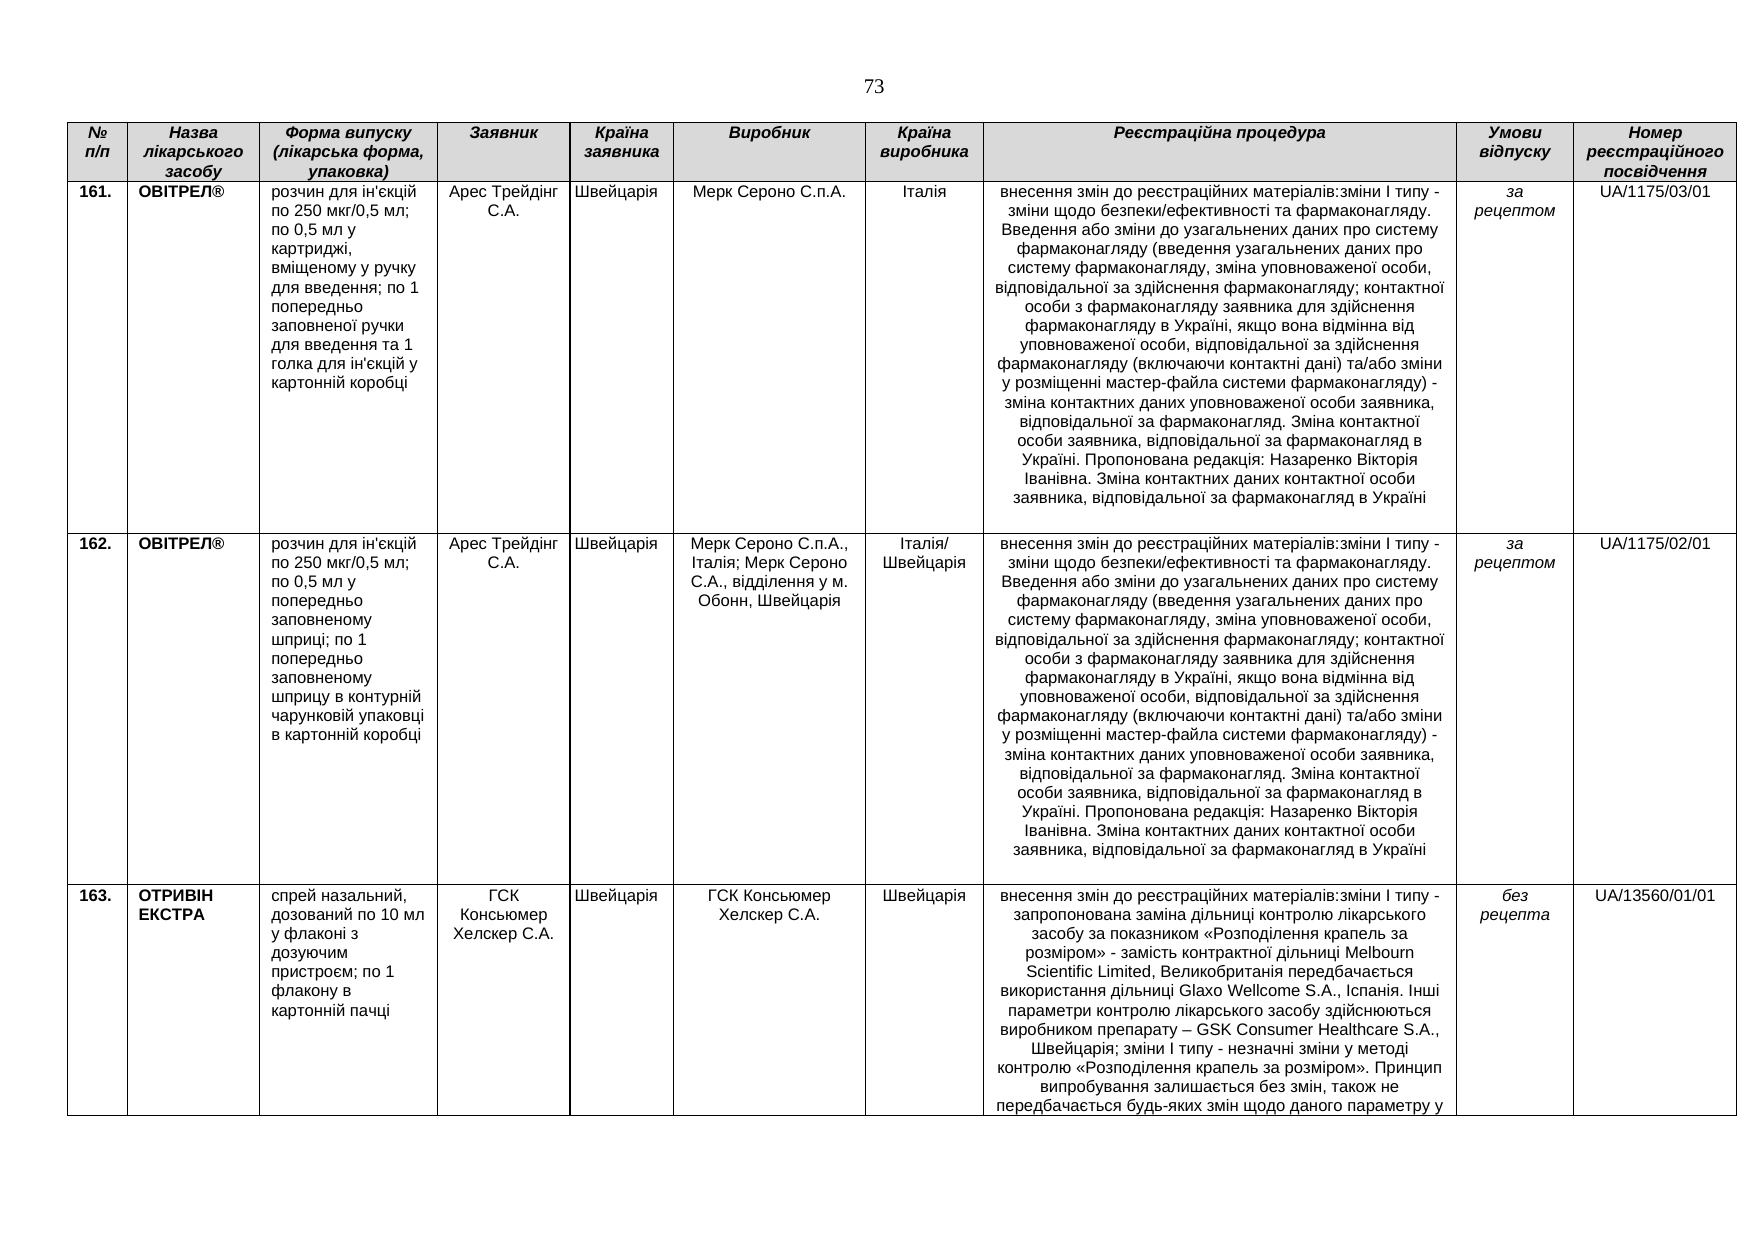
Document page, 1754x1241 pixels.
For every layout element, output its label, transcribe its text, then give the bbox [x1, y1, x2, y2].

table_header Країна виробника [866, 123, 983, 181]
table_header Реєстраційна процедура [984, 123, 1456, 181]
table_cell Мерк Сероно С.п.А., Італія; Мерк Сероно С.А., відділення у м. Обонн, Швейцарія [674, 534, 865, 884]
table_cell без рецепта [1457, 885, 1573, 1115]
table_cell розчин для ін'єкцій по 250 мкг/0,5 мл; по 0,5 мл у картриджі, вміщеному у ручку для введення; по 1 попередньо заповненої ручки для введення та 1 голка для ін'єкцій у картонній коробці [260, 182, 437, 532]
table_cell UA/1175/03/01 [1574, 182, 1736, 532]
table_header Умови відпуску [1457, 123, 1573, 181]
table_header Країна заявника [571, 123, 673, 181]
table_cell Швейцарія [571, 182, 673, 532]
table_cell UA/13560/01/01 [1574, 885, 1736, 1115]
table_cell внесення змін до реєстраційних матеріалів:зміни І типу - зміни щодо безпеки/ефективності та фармаконагляду. Введення або зміни до узагальнених даних про систему фармаконагляду (введення узагальнених даних про систему фармаконагляду, зміна уповноваженої особи, відповідальної за здійснення фармаконагляду; контактної особи з фармаконагляду заявника для здійснення фармаконагляду в Україні, якщо вона відмінна від уповноваженої особи, відповідальної за здійснення фармаконагляду (включаючи контактні дані) та/або зміни у розміщенні мастер-файла системи фармаконагляду) - зміна контактних даних уповноваженої особи заявника, відповідальної за фармаконагляд. Зміна контактної особи заявника, відповідальної за фармаконагляд в Україні. Пропонована редакція: Назаренко Вікторія Іванівна. Зміна контактних даних контактної особи заявника, відповідальної за фармаконагляд в Україні [984, 182, 1456, 532]
table_cell ОВІТРЕЛ® [128, 182, 259, 532]
table_cell внесення змін до реєстраційних матеріалів:зміни І типу - зміни щодо безпеки/ефективності та фармаконагляду. Введення або зміни до узагальнених даних про систему фармаконагляду (введення узагальнених даних про систему фармаконагляду, зміна уповноваженої особи, відповідальної за здійснення фармаконагляду; контактної особи з фармаконагляду заявника для здійснення фармаконагляду в Україні, якщо вона відмінна від уповноваженої особи, відповідальної за здійснення фармаконагляду (включаючи контактні дані) та/або зміни у розміщенні мастер-файла системи фармаконагляду) - зміна контактних даних уповноваженої особи заявника, відповідальної за фармаконагляд. Зміна контактної особи заявника, відповідальної за фармаконагляд в Україні. Пропонована редакція: Назаренко Вікторія Іванівна. Зміна контактних даних контактної особи заявника, відповідальної за фармаконагляд в Україні [984, 534, 1456, 884]
table_cell [68, 885, 127, 1115]
table_cell за рецептом [1457, 182, 1573, 532]
table_header Виробник [674, 123, 865, 181]
table_cell UA/1175/02/01 [1574, 534, 1736, 884]
table_cell Арес Трейдінг С.А. [438, 182, 569, 532]
table_cell спрей назальний, дозований по 10 мл у флаконі з дозуючим пристроєм; по 1 флакону в картонній пачці [260, 885, 437, 1115]
table_cell ОВІТРЕЛ® [128, 534, 259, 884]
table_cell Швейцарія [866, 885, 983, 1115]
table_cell Швейцарія [571, 885, 673, 1115]
table_cell Швейцарія [571, 534, 673, 884]
table_cell розчин для ін'єкцій по 250 мкг/0,5 мл; по 0,5 мл у попередньо заповненому шприці; по 1 попередньо заповненому шприцу в контурній чарунковій упаковці в картонній коробці [260, 534, 437, 884]
table_cell Італiя [866, 182, 983, 532]
table_header Заявник [438, 123, 569, 181]
table_cell [68, 182, 127, 532]
table_cell ГСК Консьюмер Хелскер С.А. [674, 885, 865, 1115]
table_header Номер реєстраційного посвідчення [1574, 123, 1736, 181]
table_header № п/п [68, 123, 127, 181]
table_cell Італія/ Швейцарія [866, 534, 983, 884]
table_header Назва лікарського засобу [128, 123, 259, 181]
table_cell Мерк Сероно С.п.А. [674, 182, 865, 532]
table_cell [68, 534, 127, 884]
table_cell ОТРИВІН ЕКСТРА [128, 885, 259, 1115]
table_cell Арес Трейдінг С.А. [438, 534, 569, 884]
table_header Форма випуску (лікарська форма, упаковка) [260, 123, 437, 181]
table_cell ГСК Консьюмер Хелскер С.А. [438, 885, 569, 1115]
table_cell за рецептом [1457, 534, 1573, 884]
